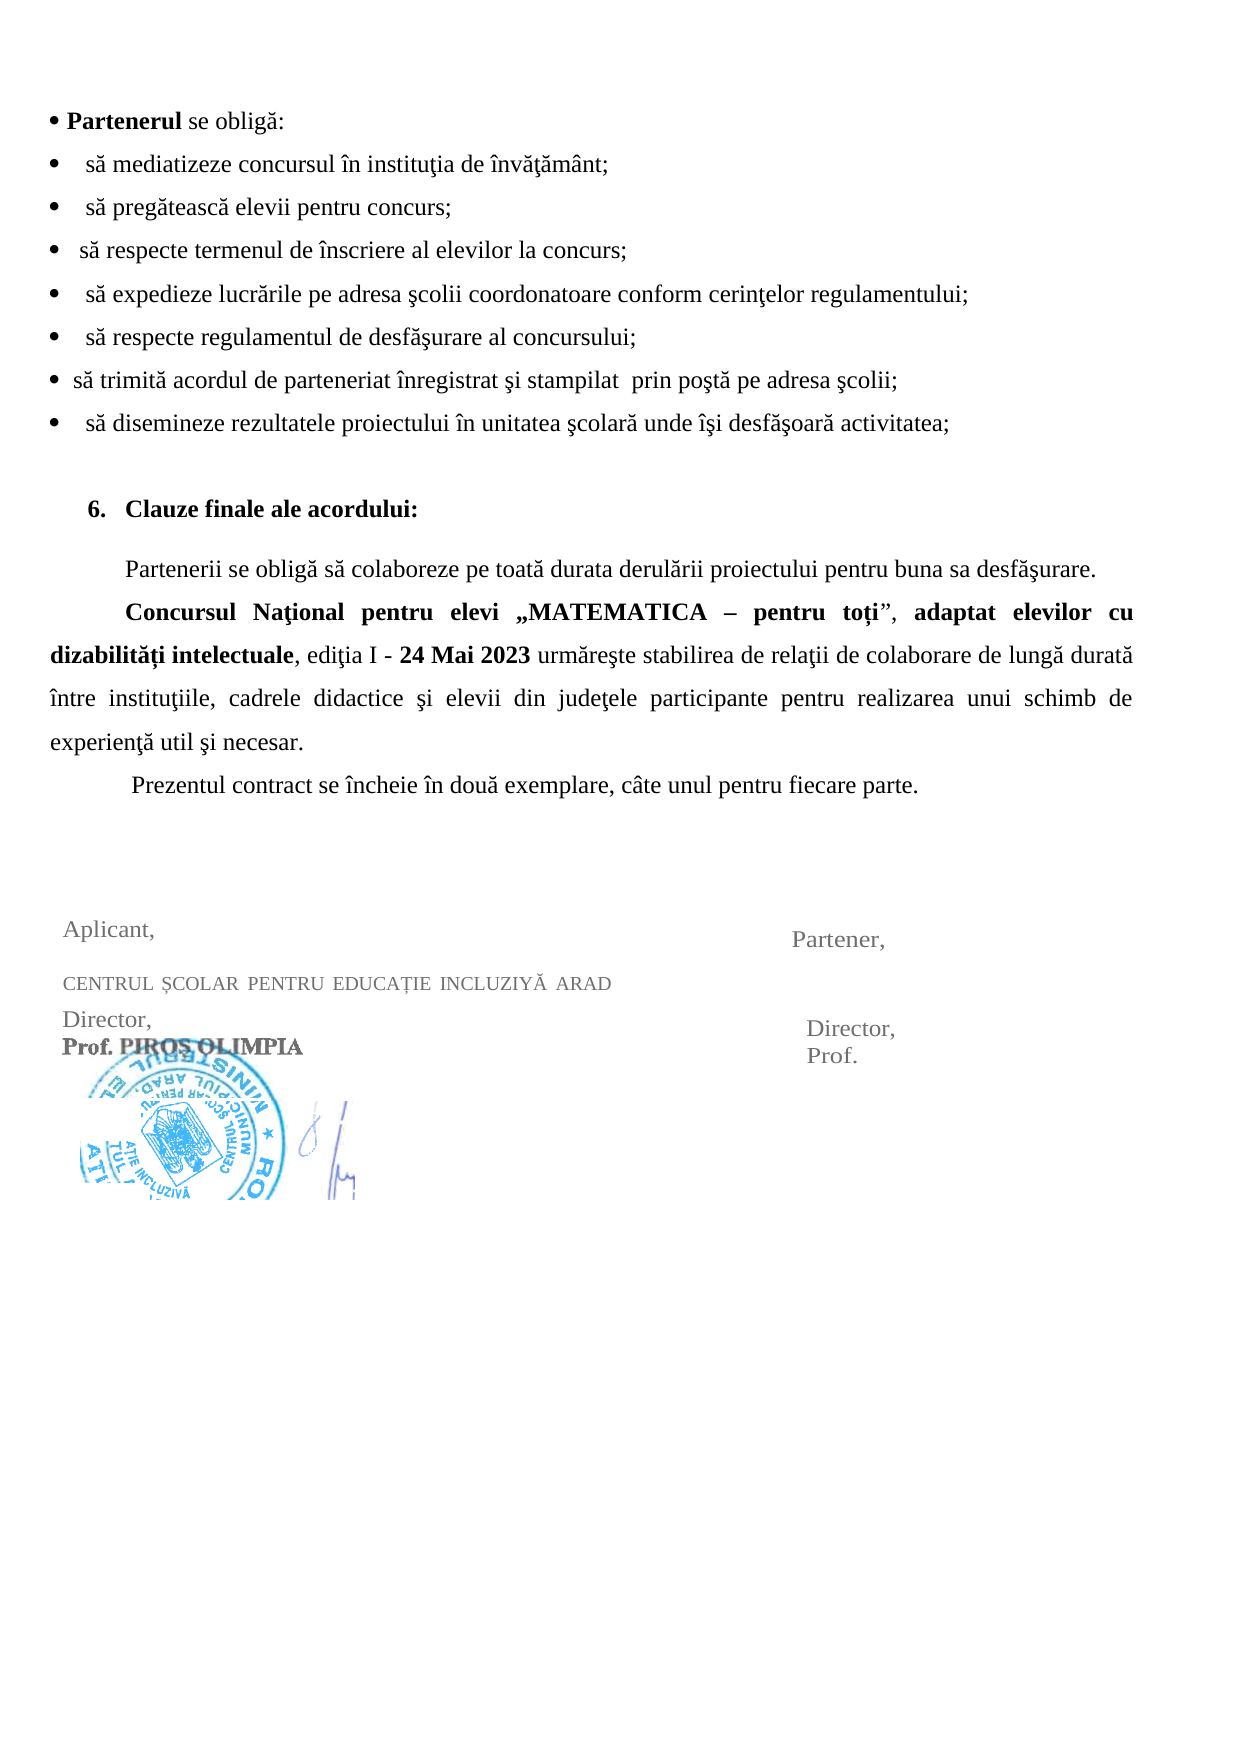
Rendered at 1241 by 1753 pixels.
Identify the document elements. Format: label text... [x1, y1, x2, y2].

text să pregătească elevii pentru concurs; [50, 192, 1134, 221]
text Director, [806, 1015, 1134, 1042]
text Partener, [791, 924, 1134, 952]
text să mediatizeze concursul în instituţia de învăţământ; [50, 149, 1134, 178]
text Partenerul se obligă: [50, 106, 1134, 135]
text Partenerii se obligă să colaboreze pe toată durata derulării proiectului pentru buna sa desfăşurare. [87, 554, 1134, 583]
text Director, [62, 1005, 621, 1033]
text să trimită acordul de parteneriat înregistrat şi stampilat prin poştă pe adresa şcolii; [50, 365, 1134, 394]
text Prof. [806, 1042, 1134, 1068]
text să expedieze lucrările pe adresa şcolii coordonatoare conform cerinţelor regulamentului; [50, 279, 1134, 307]
text să disemineze rezultatele proiectului în unitatea şcolară unde îşi desfăşoară activitatea; [50, 408, 1134, 437]
text să respecte termenul de înscriere al elevilor la concurs; [50, 236, 1134, 264]
picture [62, 1038, 355, 1200]
text Aplicant, [62, 915, 621, 943]
list Clauze finale ale acordului: [87, 494, 1134, 523]
text CENTRUL ȘCOLAR PENTRU EDUCAȚIE INCLUZIYĂ ARAD [63, 972, 621, 994]
text Prezentul contract se încheie în două exemplare, câte unul pentru fiecare parte. [50, 770, 1134, 798]
text Concursul Naţional pentru elevi „MATEMATICA – pentru toți”, adaptat elevilor cu dizabilități intelectuale, ediţia I - 24 Mai 2023 urmăreşte stabilirea de relaţii de colaborare de lungă durată între instituţiile, cadrele didactice şi elevii din judeţele participante pentru realizarea unui schimb de experienţă util şi necesar. [50, 597, 1134, 755]
text să respecte regulamentul de desfăşurare al concursului; [50, 322, 1134, 351]
